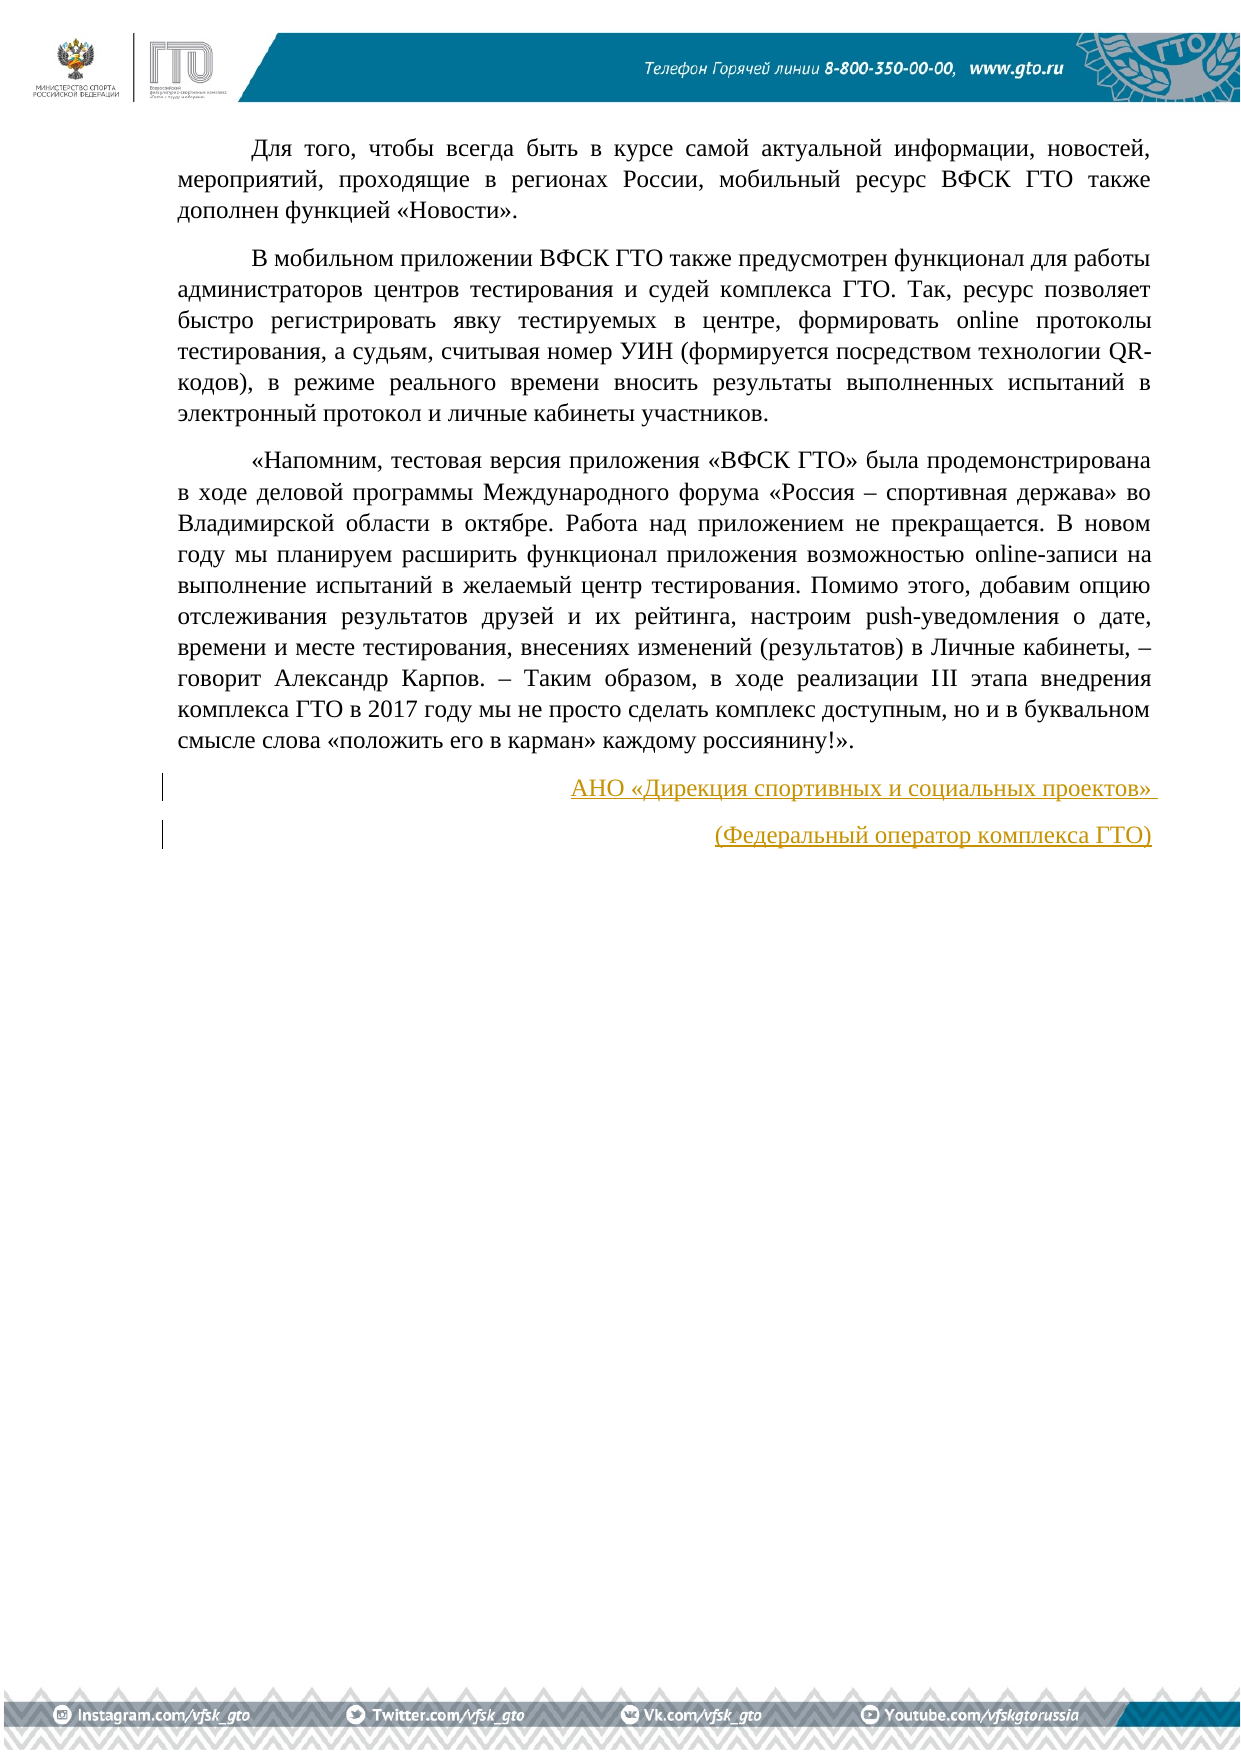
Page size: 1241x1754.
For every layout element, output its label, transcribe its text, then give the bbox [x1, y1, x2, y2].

picture [3, 1, 1241, 1750]
picture [1230, 85, 1241, 97]
text «Напомним, тестовая версия приложения «ВФСК ГТО» была продемонстрирована в ходе деловой программы Международного форума «Россия – спортивная держава» во Владимирской области в октябре. Работа над приложением не прекращается. В новом году мы планируем расширить функционал приложения возможностью online-записи на выполнение испытаний в желаемый центр тестирования. Помимо этого, добавим опцию отслеживания результатов друзей и их рейтинга, настроим push-уведомления о дате, времени и месте тестирования, внесениях изменений (результатов) в Личные кабинеты, – говорит Александр Карпов. – Таким образом, в ходе реализации III этапа внедрения комплекса ГТО в 2017 году мы не просто сделать комплекс доступным, но и в буквальном смысле слова «положить его в карман» каждому россиянину!». [177, 446, 1152, 754]
text В мобильном приложении ВФСК ГТО также предусмотрен функционал для работы администраторов центров тестирования и судей комплекса ГТО. Так, ресурс позволяет быстро регистрировать явку тестируемых в центре, формировать online протоколы тестирования, а судьям, считывая номер УИН (формируется посредством технологии QR-кодов), в режиме реального времени вносить результаты выполненных испытаний в электронный протокол и личные кабинеты участников. [177, 243, 1152, 427]
text Для того, чтобы всегда быть в курсе самой актуальной информации, новостей, мероприятий, проходящие в регионах России, мобильный ресурс ВФСК ГТО также дополнен функцией «Новости». [177, 133, 1152, 224]
